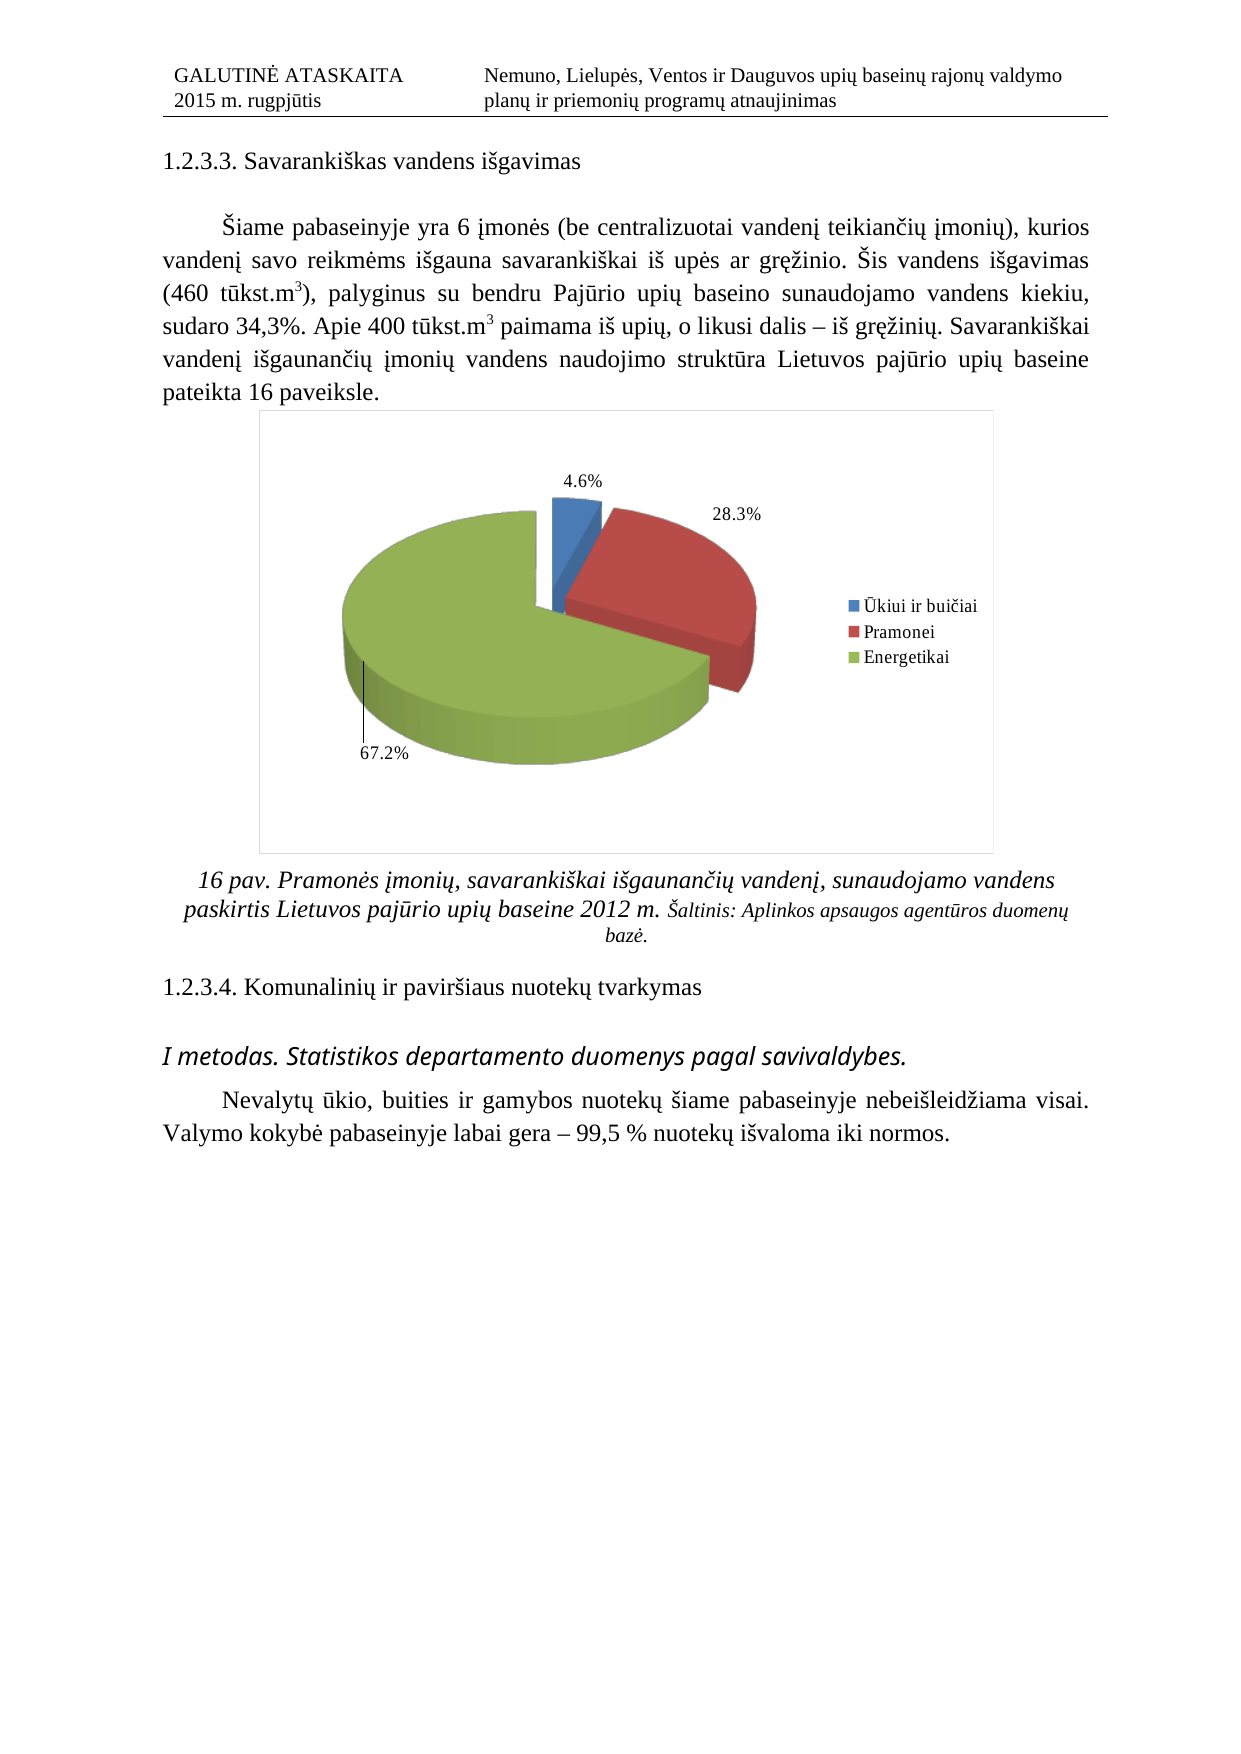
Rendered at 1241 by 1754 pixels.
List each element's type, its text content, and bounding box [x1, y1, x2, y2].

text I metodas. Statistikos departamento duomenys pagal savivaldybes. [162, 1038, 1090, 1072]
text 16 pav. Pramonės įmonių, savarankiškai išgaunančių vandenį, sunaudojamo vandens paskirtis Lietuvos pajūrio upių baseine 2012 m. Šaltinis: Aplinkos apsaugos agentūros duomenų bazė. [162, 866, 1090, 947]
text Šiame pabaseinyje yra 6 įmonės (be centralizuotai vandenį teikiančių įmonių), kurios vandenį savo reikmėms išgauna savarankiškai iš upės ar gręžinio. Šis vandens išgavimas (460 tūkst.m3), palyginus su bendru Pajūrio upių baseino sunaudojamo vandens kiekiu, sudaro 34,3%. Apie 400 tūkst.m3 paimama iš upių, o likusi dalis – iš gręžinių. Savarankiškai vandenį išgaunančių įmonių vandens naudojimo struktūra Lietuvos pajūrio upių baseine pateikta 16 paveiksle. [162, 212, 1090, 406]
subtitle 1.2.3.4. Komunalinių ir paviršiaus nuotekų tvarkymas [162, 972, 1090, 1001]
text Nevalytų ūkio, buities ir gamybos nuotekų šiame pabaseinyje nebeišleidžiama visai. Valymo kokybė pabaseinyje labai gera – 99,5 % nuotekų išvaloma iki normos. [162, 1085, 1090, 1147]
subtitle 1.2.3.3. Savarankiškas vandens išgavimas [162, 146, 1090, 174]
